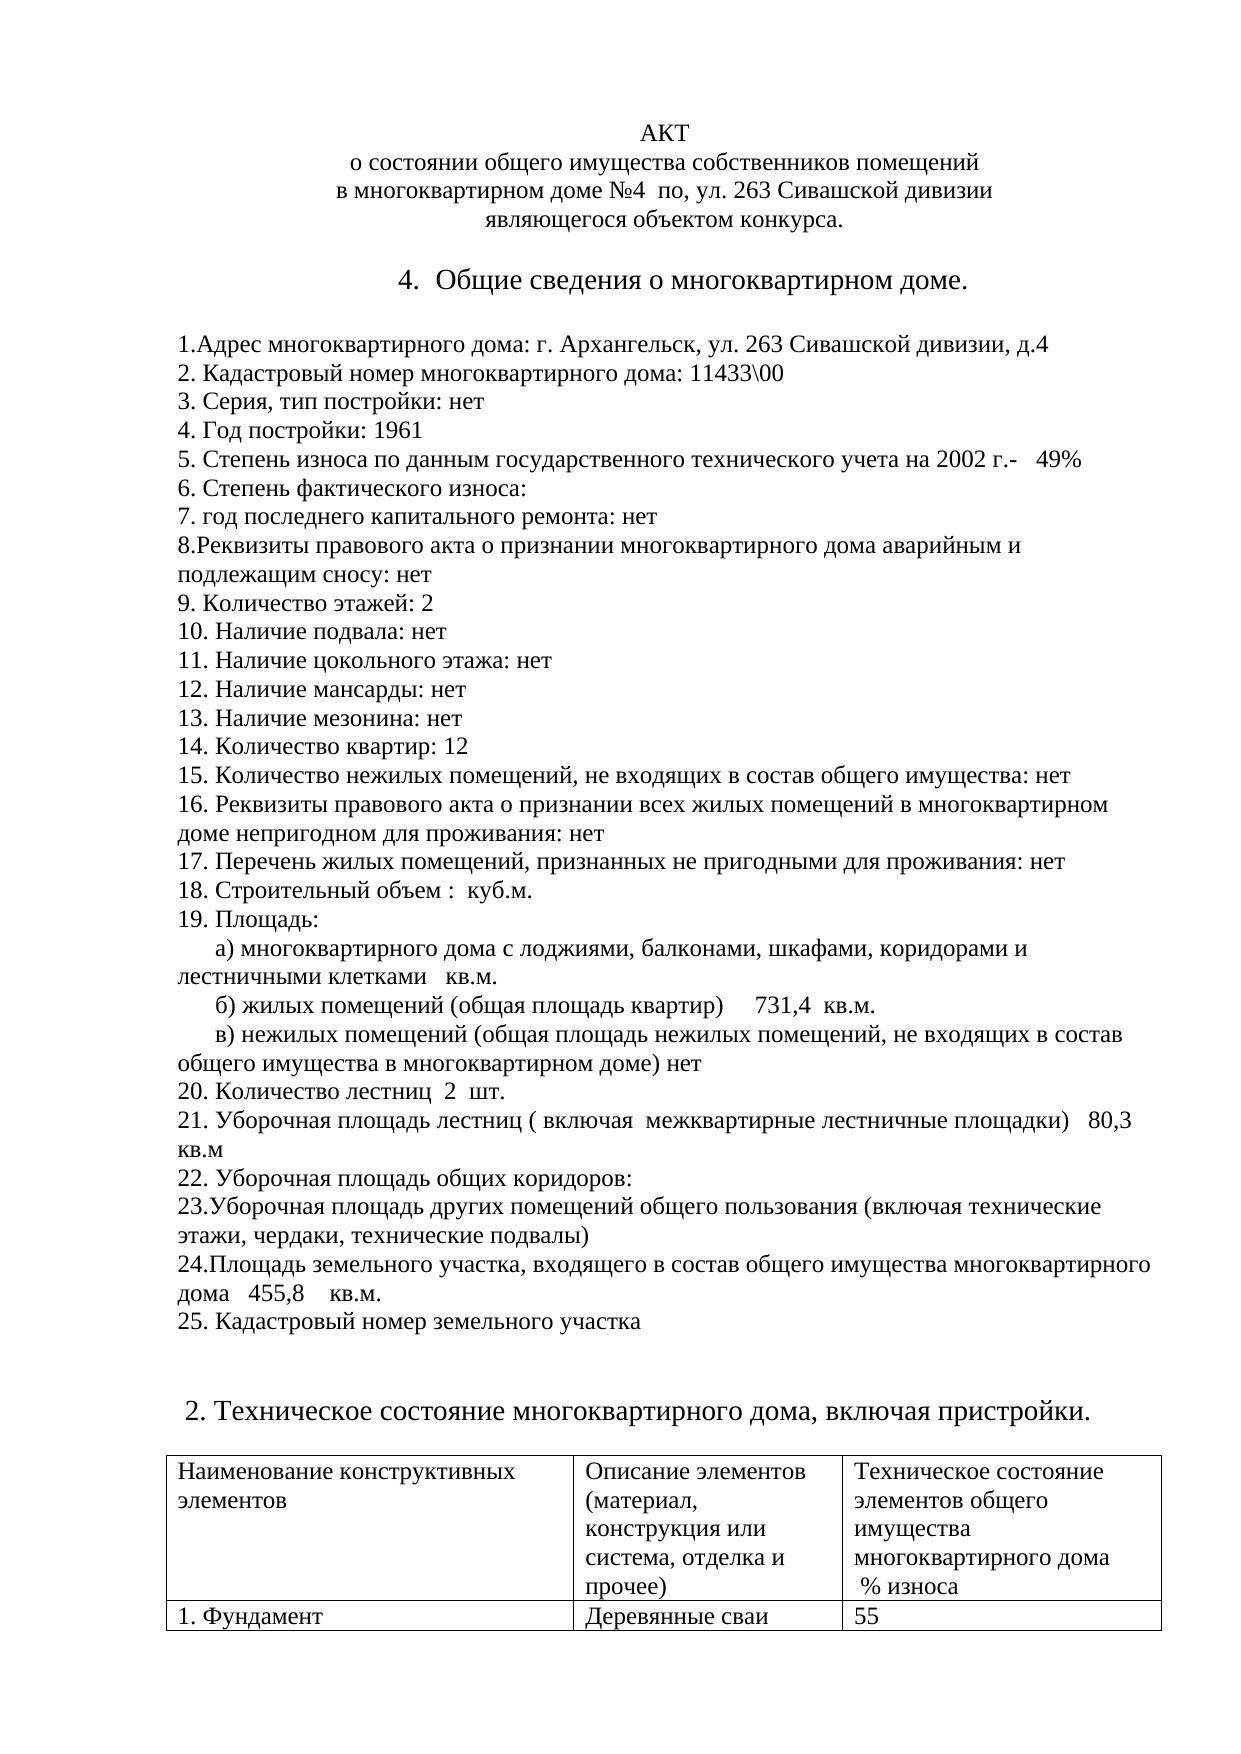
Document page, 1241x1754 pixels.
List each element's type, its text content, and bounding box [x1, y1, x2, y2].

text в) нежилых помещений (общая площадь нежилых помещений, не входящих в состав общего имущества в многоквартирном доме) нет [177, 1019, 1152, 1076]
list Общие сведения о многоквартирном доме. [215, 262, 1152, 295]
text о состоянии общего имущества собственников помещений [177, 147, 1152, 176]
text 11. Наличие цокольного этажа: нет [177, 645, 1152, 674]
table_cell Деревянные сваи [574, 1601, 842, 1629]
text б) жилых помещений (общая площадь квартир) 731,4 кв.м. [177, 990, 1152, 1019]
text 4. Год постройки: 1961 [177, 415, 1152, 444]
text 1.Адрес многоквартирного дома: г. Архангельск, ул. 263 Сивашской дивизии, д.4 [177, 329, 1152, 358]
text 16. Реквизиты правового акта о признании всех жилых помещений в многоквартирном доме непригодном для проживания: нет [177, 789, 1152, 846]
text а) многоквартирного дома с лоджиями, балконами, шкафами, коридорами и лестничными клетками кв.м. [177, 933, 1152, 990]
text 12. Наличие мансарды: нет [177, 674, 1152, 703]
table_header Наименование конструктивных элементов [167, 1456, 573, 1600]
text 14. Количество квартир: 12 [177, 731, 1152, 760]
text 18. Строительный объем : куб.м. [177, 875, 1152, 904]
table_header Описание элементов (материал, конструкция или система, отделка и прочее) [574, 1456, 842, 1600]
text 2. Кадастровый номер многоквартирного дома: 11433\00 [177, 358, 1152, 386]
text 17. Перечень жилых помещений, признанных не пригодными для проживания: нет [177, 846, 1152, 875]
text 8.Реквизиты правового акта о признании многоквартирного дома аварийным и подлежащим сносу: нет [177, 530, 1152, 588]
text 23.Уборочная площадь других помещений общего пользования (включая технические этажи, чердаки, технические подвалы) [177, 1191, 1152, 1249]
text 20. Количество лестниц 2 шт. [177, 1076, 1152, 1105]
text 6. Степень фактического износа: [177, 473, 1152, 501]
text АКТ [177, 118, 1152, 147]
text 10. Наличие подвала: нет [177, 616, 1152, 645]
text 24.Площадь земельного участка, входящего в состав общего имущества многоквартирного дома 455,8 кв.м. [177, 1249, 1152, 1306]
text 3. Серия, тип постройки: нет [177, 386, 1152, 415]
table_cell 1. Фундамент [167, 1601, 573, 1629]
text 9. Количество этажей: 2 [177, 588, 1152, 616]
text 19. Площадь: [177, 904, 1152, 933]
text являющегося объектом конкурса. [177, 204, 1152, 233]
text 2. Техническое состояние многоквартирного дома, включая пристройки. [177, 1393, 1152, 1426]
table_header Техническое состояние элементов общего имущества многоквартирного дома % износа [843, 1456, 1161, 1600]
text 13. Наличие мезонина: нет [177, 703, 1152, 731]
text 22. Уборочная площадь общих коридоров: [177, 1163, 1152, 1191]
text 15. Количество нежилых помещений, не входящих в состав общего имущества: нет [177, 760, 1152, 789]
text 21. Уборочная площадь лестниц ( включая межквартирные лестничные площадки) 80,3 кв.м [177, 1105, 1152, 1163]
text 5. Степень износа по данным государственного технического учета на .- 49% [177, 444, 1152, 473]
text в многоквартирном доме №4 по, ул. 263 Сивашской дивизии [177, 176, 1152, 204]
text 7. год последнего капитального ремонта: нет [177, 501, 1152, 530]
table_cell 55 [843, 1601, 1161, 1629]
text 25. Кадастровый номер земельного участка [177, 1306, 1152, 1335]
